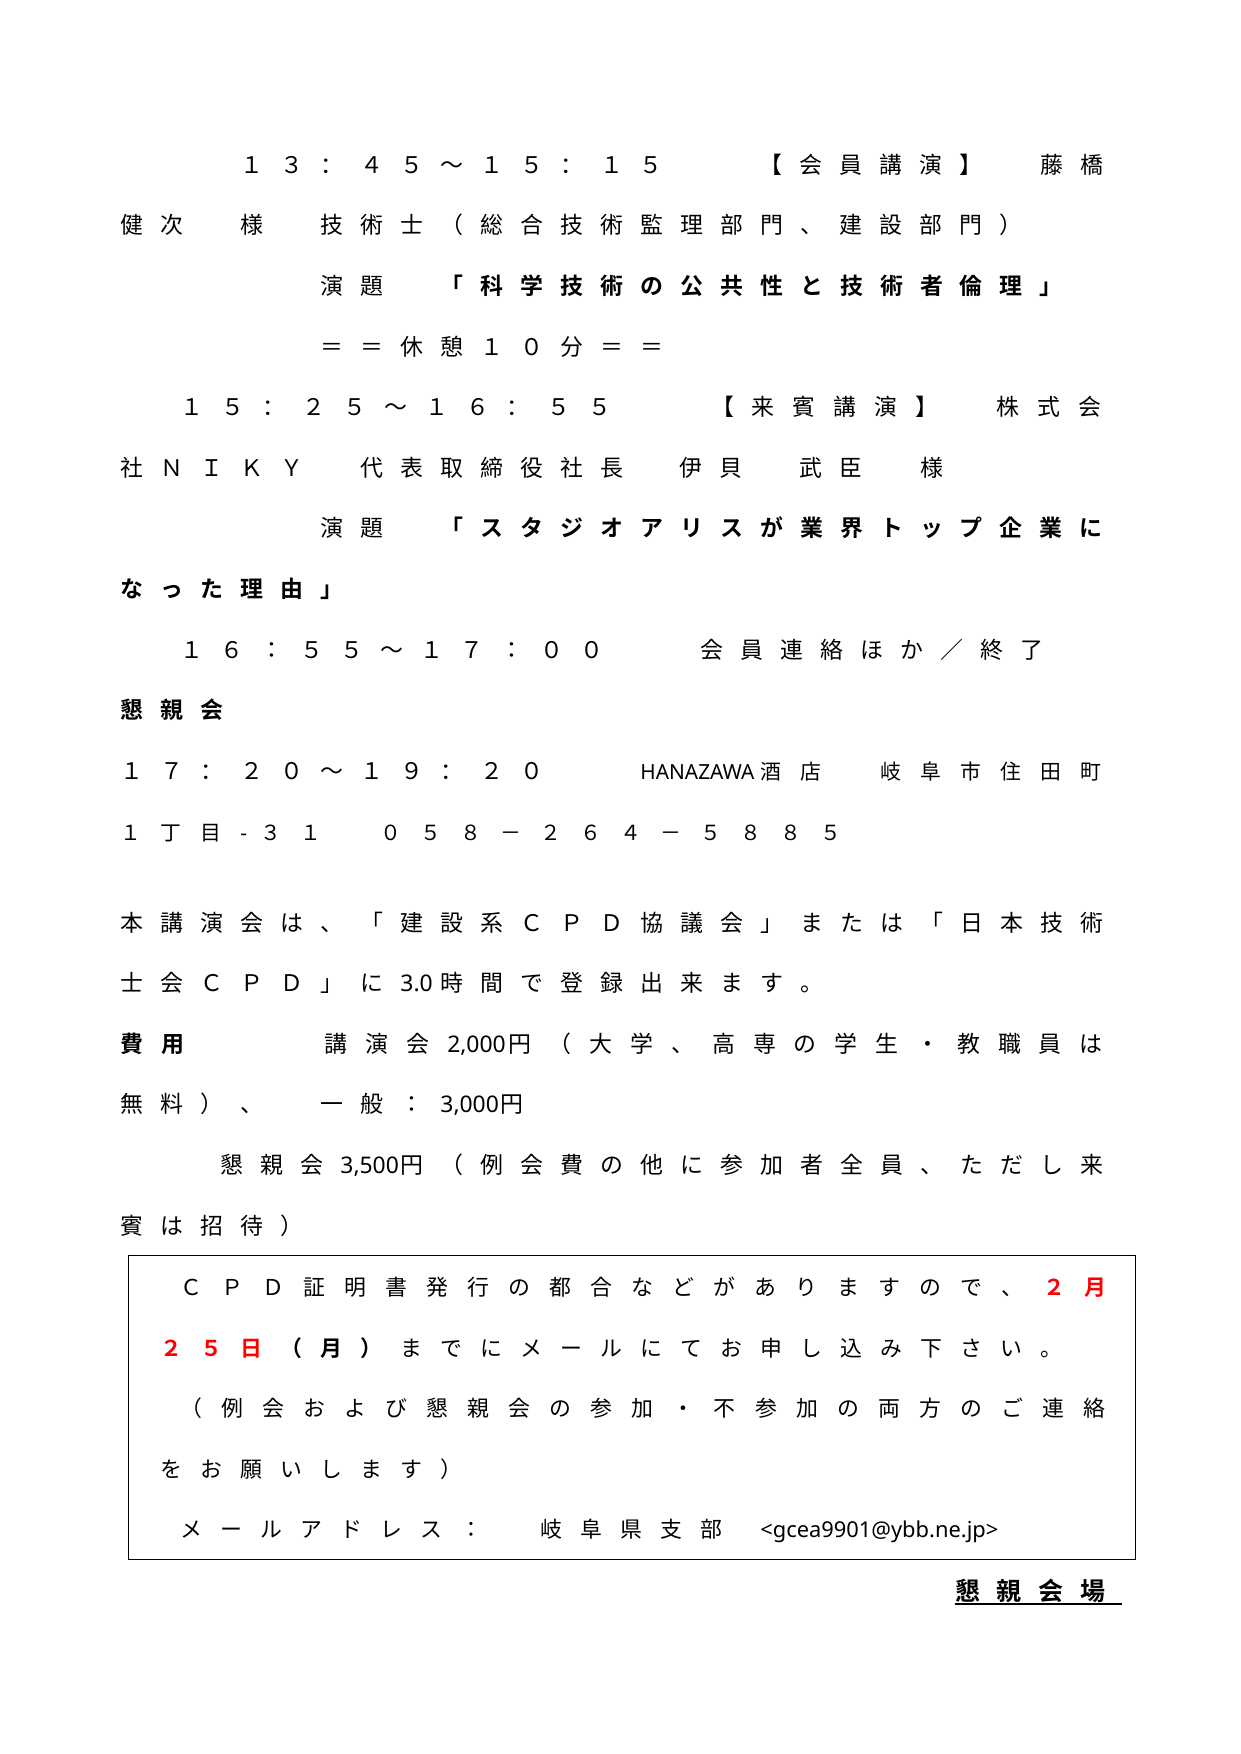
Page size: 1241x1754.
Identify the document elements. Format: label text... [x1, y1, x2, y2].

text １６：５５～１７：００ 会員連絡ほか／終了 [120, 618, 1120, 678]
text １５：２５～１６：５５ 【来賓講演】 株式会社ＮＩＫＹ 代表取締役社長 伊貝 武臣 様 [120, 375, 1120, 497]
text 演題 「スタジオアリスが業界トップ企業になった理由」 [120, 497, 1120, 618]
text 演題 「科学技術の公共性と技術者倫理」 [120, 254, 1120, 315]
table_header ＣＰＤ証明書発行の都合などがありますので、２月２５日（月）までにメールにてお申し込み下さい。 （例会および懇親会の参加・不参加の両方のご連絡をお願いします） メールアドレス： 岐阜県支部 <gcea9901@ybb.ne.jp> [129, 1256, 1135, 1559]
text 懇親会 [120, 678, 1120, 739]
text １７：２０～１９：２０ HANAZAWA酒店 岐阜市住田町１丁目-３１ ０５８－２６４－５８８５ [120, 739, 1120, 860]
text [120, 1560, 1120, 1620]
text ＝＝休憩１０分＝＝ [120, 315, 1120, 375]
text 懇親会3,500円（例会費の他に参加者全員、ただし来賓は招待） [120, 1133, 1120, 1254]
list 本講演会は、「建設系ＣＰＤ協議会」または「日本技術士会ＣＰＤ」に3.0時間で登録出来ます。 [120, 891, 1120, 1012]
text １３：４５～１５：１５ 【会員講演】 藤橋 健次 様 技術士（総合技術監理部門、建設部門） [120, 133, 1120, 254]
list 費用 講演会2,000円（大学、高専の学生・教職員は無料）、 一般：3,000円 [120, 1012, 1120, 1133]
